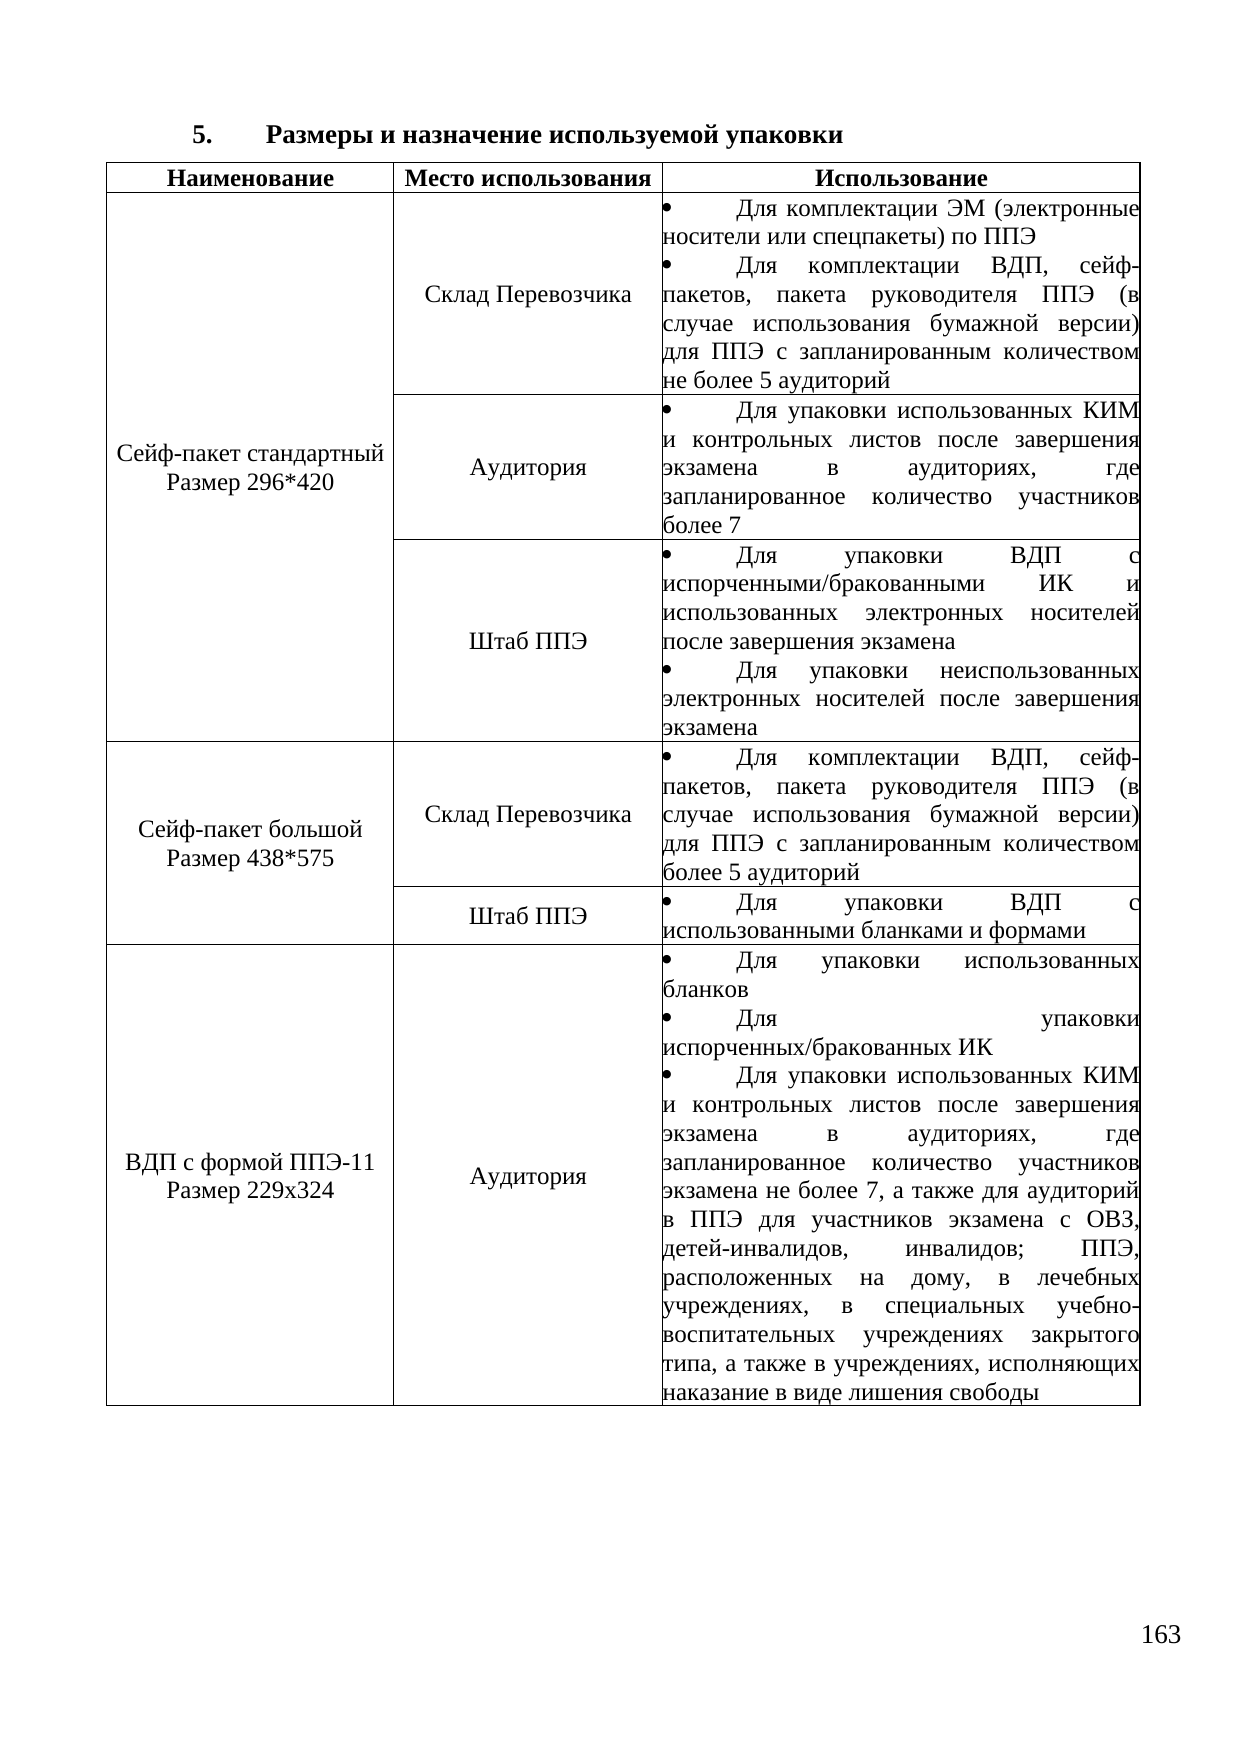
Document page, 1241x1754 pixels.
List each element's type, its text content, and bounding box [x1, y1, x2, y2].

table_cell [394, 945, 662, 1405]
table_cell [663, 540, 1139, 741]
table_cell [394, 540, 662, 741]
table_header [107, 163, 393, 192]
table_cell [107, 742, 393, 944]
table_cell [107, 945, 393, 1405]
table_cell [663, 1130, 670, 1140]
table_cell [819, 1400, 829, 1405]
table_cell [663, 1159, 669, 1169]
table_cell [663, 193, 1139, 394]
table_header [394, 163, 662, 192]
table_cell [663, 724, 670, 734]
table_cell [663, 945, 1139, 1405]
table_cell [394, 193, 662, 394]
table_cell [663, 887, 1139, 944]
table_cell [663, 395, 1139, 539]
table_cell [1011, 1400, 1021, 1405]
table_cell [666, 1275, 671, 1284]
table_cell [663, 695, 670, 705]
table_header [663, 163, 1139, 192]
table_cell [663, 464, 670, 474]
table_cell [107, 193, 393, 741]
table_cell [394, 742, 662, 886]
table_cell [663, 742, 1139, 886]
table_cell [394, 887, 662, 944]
text Размеры и назначение используемой упаковки [118, 118, 1181, 149]
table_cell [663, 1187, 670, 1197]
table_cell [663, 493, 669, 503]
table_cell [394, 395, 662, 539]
